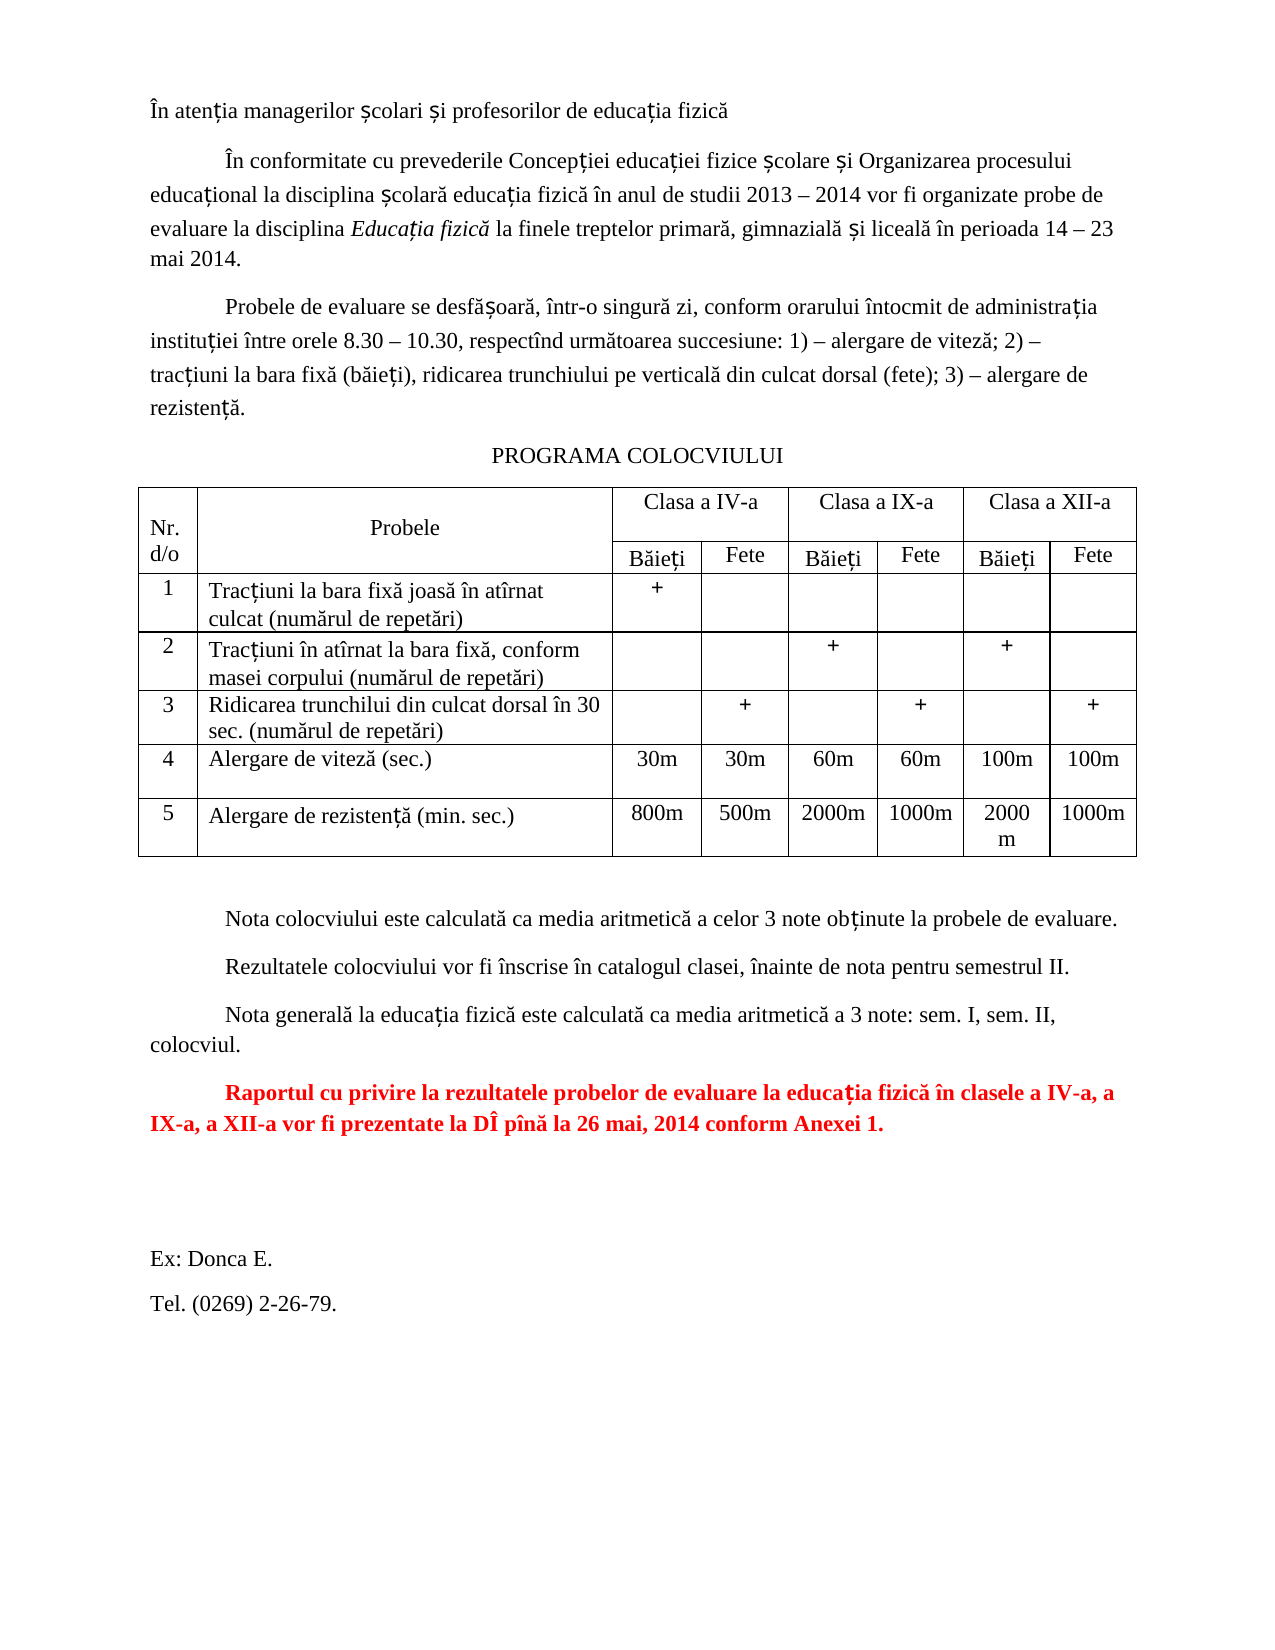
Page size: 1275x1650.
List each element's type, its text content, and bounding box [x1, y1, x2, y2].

text PROGRAMA COLOCVIULUI [150, 442, 1125, 468]
table_cell 3 [139, 691, 197, 744]
table_cell 5 [139, 799, 197, 856]
table_cell 30m [613, 745, 701, 798]
text Ex: Donca E. [150, 1245, 1125, 1271]
table_cell Tracțiuni la bara fixă joasă în atîrnat culcat (numărul de repetări) [198, 574, 612, 631]
table_header Clasa a IX-a [789, 488, 963, 541]
table_cell Băieți [789, 542, 877, 573]
table_cell 1000m [878, 799, 963, 856]
text Nota generală la educația fizică este calculată ca media aritmetică a 3 note: sem. I, sem. II, colocviul. [150, 998, 1125, 1058]
table_cell [789, 574, 877, 631]
table_header Probele [198, 488, 612, 573]
table_cell + [789, 633, 877, 690]
table_cell Fete [702, 542, 788, 573]
table_cell [789, 691, 877, 744]
table_cell 800m [613, 799, 701, 856]
table_cell 500m [702, 799, 788, 856]
table_cell Alergare de viteză (sec.) [198, 745, 612, 798]
table_cell 30m [702, 745, 788, 798]
table_cell 100m [1051, 745, 1136, 798]
table_header Clasa a XII-a [964, 488, 1136, 541]
table_cell [964, 691, 1049, 744]
table_cell 1000m [1051, 799, 1136, 856]
table_cell Fete [878, 542, 963, 573]
table_cell Fete [1051, 542, 1136, 573]
table_cell 2 [139, 633, 197, 690]
table_cell + [613, 574, 701, 631]
table_cell + [702, 691, 788, 744]
table_header Nr. d/o [139, 488, 197, 573]
table_cell [878, 633, 963, 690]
table_cell 60m [878, 745, 963, 798]
table_cell + [878, 691, 963, 744]
table_cell [702, 574, 788, 631]
table_cell [702, 633, 788, 690]
table_cell Alergare de rezistență (min. sec.) [198, 799, 612, 856]
table_cell 1 [139, 574, 197, 631]
table_header Clasa a IV-a [613, 488, 788, 541]
table_cell 2000m [964, 799, 1049, 856]
table_cell Băieți [613, 542, 701, 573]
table_cell 100m [964, 745, 1049, 798]
table_cell Ridicarea trunchilui din culcat dorsal în 30 sec. (numărul de repetări) [198, 691, 612, 744]
table_cell Tracțiuni în atîrnat la bara fixă, conform masei corpului (numărul de repetări) [198, 633, 612, 690]
table_cell [613, 691, 701, 744]
text Raportul cu privire la rezultatele probelor de evaluare la educația fizică în clasele a IV-a, a IX-a, a XII-a vor fi prezentate la DÎ pînă la 26 mai, 2014 conform Anexei 1. [150, 1076, 1125, 1136]
table_cell 4 [139, 745, 197, 798]
table_cell [1051, 633, 1136, 690]
table_cell [878, 574, 963, 631]
text Tel. (0269) 2-26-79. [150, 1290, 1125, 1316]
table_cell [1051, 574, 1136, 631]
text În atenția managerilor școlari și profesorilor de educația fizică [150, 94, 1125, 125]
table_cell [964, 574, 1049, 631]
text În conformitate cu prevederile Concepției educației fizice școlare și Organizarea procesului educațional la disciplina școlară educația fizică în anul de studii 2013 – 2014 vor fi organizate probe de evaluare la disciplina Educația fizică la finele treptelor primară, gimnazială și liceală în perioada 14 – 23 mai 2014. [150, 144, 1125, 271]
table_cell + [1051, 691, 1136, 744]
table_cell 60m [789, 745, 877, 798]
table_cell + [964, 633, 1049, 690]
table_cell [613, 633, 701, 690]
table_cell Băieți [964, 542, 1049, 573]
text Rezultatele colocviului vor fi înscrise în catalogul clasei, înainte de nota pentru semestrul II. [150, 953, 1125, 979]
text Probele de evaluare se desfășoară, într-o singură zi, conform orarului întocmit de administrația instituției între orele 8.30 – 10.30, respectînd următoarea succesiune: 1) – alergare de viteză; 2) – tracțiuni la bara fixă (băieți), ridicarea trunchiului pe verticală din culcat dorsal (fete); 3) – alergare de rezistență. [150, 290, 1125, 422]
table_cell 2000m [789, 799, 877, 856]
text Nota colocviului este calculată ca media aritmetică a celor 3 note obținute la probele de evaluare. [150, 902, 1125, 934]
